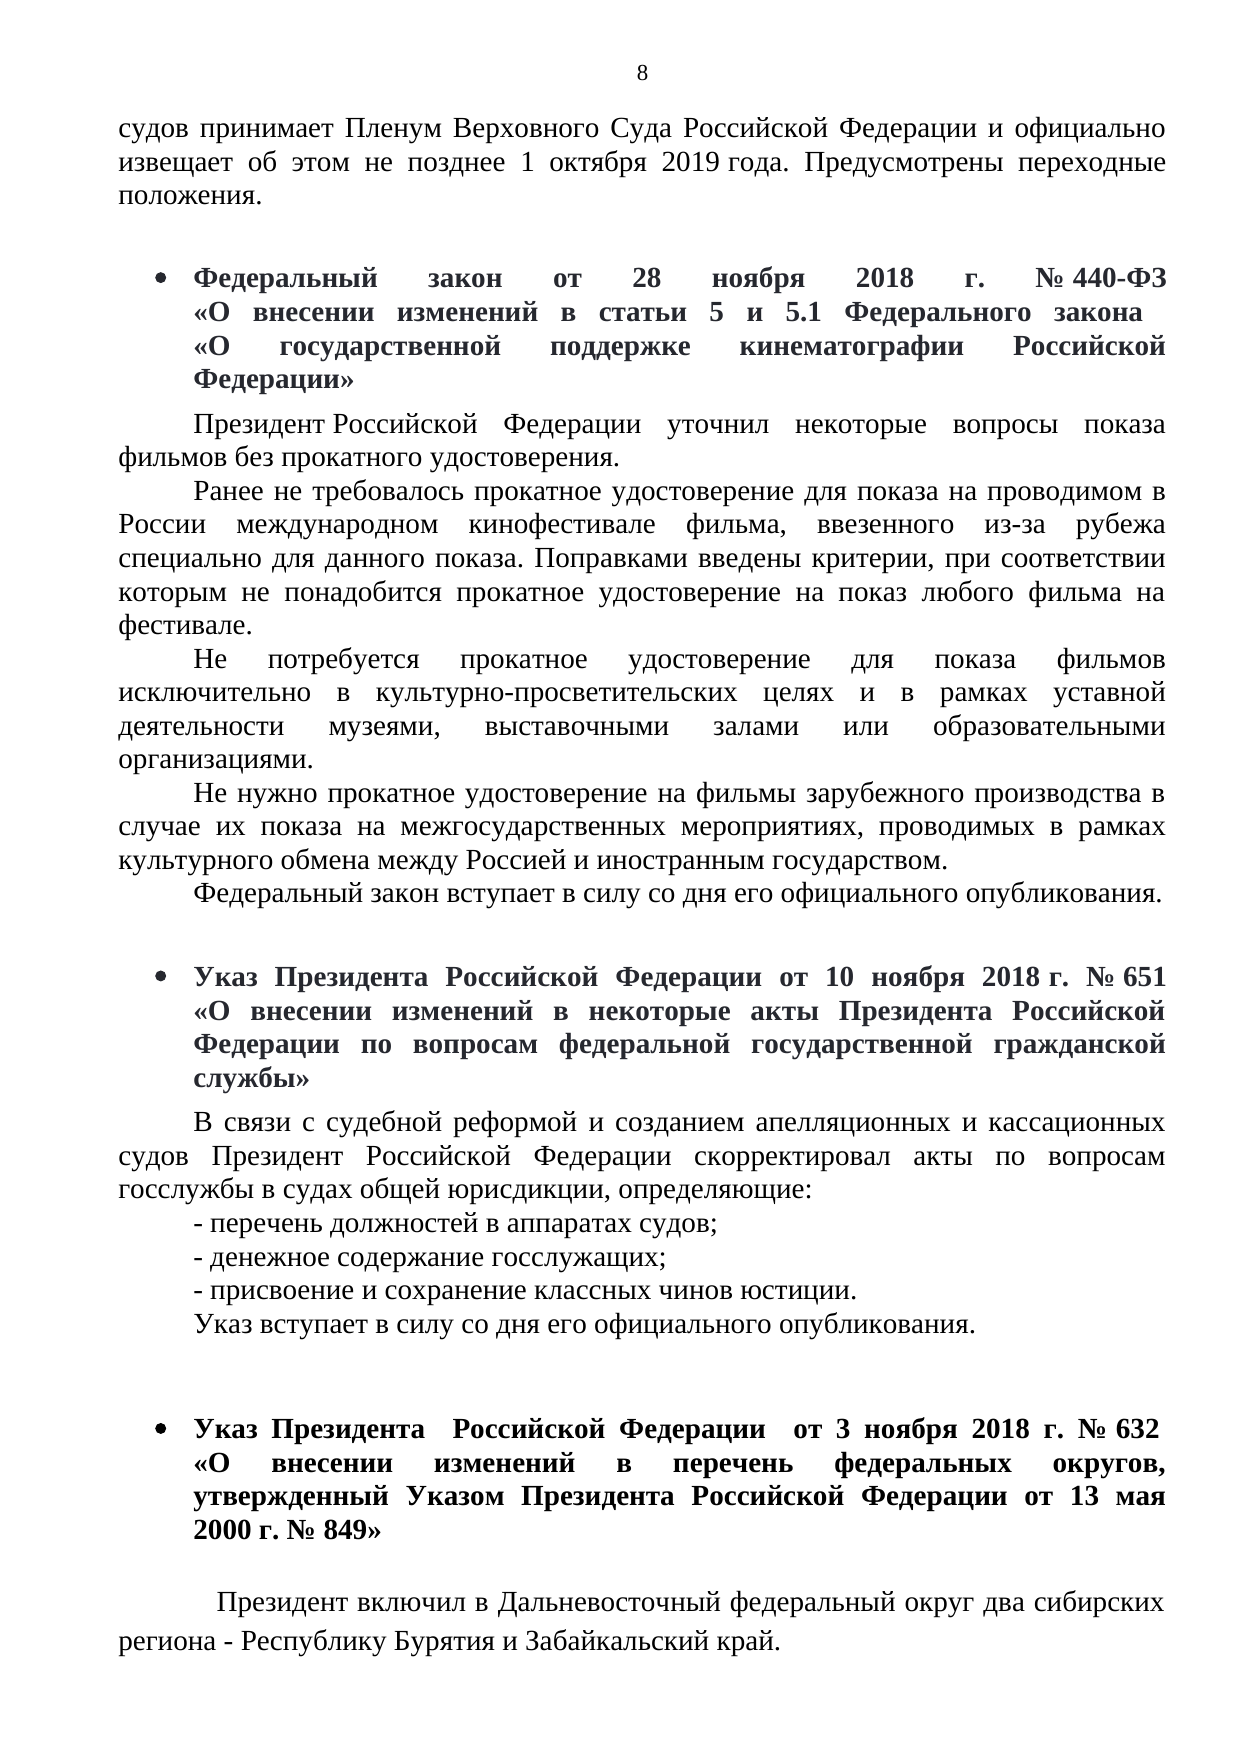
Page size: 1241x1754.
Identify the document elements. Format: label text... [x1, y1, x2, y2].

text Президент включил в Дальневосточный федеральный округ два сибирских региона - Республику Бурятия и Забайкальский край. [118, 1584, 1167, 1656]
text Президент Российской Федерации уточнил некоторые вопросы показа фильмов без прокатного удостоверения. [118, 406, 1167, 473]
list Указ Президента Российской Федерации от 10 ноября 2018 г. № 651 «О внесении изменений в некоторые акты Президента Российской Федерации по вопросам федеральной государственной гражданской службы» [156, 959, 1167, 1093]
text - присвоение и сохранение классных чинов юстиции. [118, 1272, 1167, 1306]
text Ранее не требовалось прокатное удостоверение для показа на проводимом в России международном кинофестивале фильма, ввезенного из-за рубежа специально для данного показа. Поправками введены критерии, при соответствии которым не понадобится прокатное удостоверение на показ любого фильма на фестивале. [118, 473, 1167, 641]
list Федеральный закон от 28 ноября 2018 г. № 440-ФЗ «О внесении изменений в статьи 5 и 5.1 Федерального закона «О государственной поддержке кинематографии Российской Федерации» [156, 261, 1167, 395]
text Не потребуется прокатное удостоверение для показа фильмов исключительно в культурно-просветительских целях и в рамках уставной деятельности музеями, выставочными залами или образовательными организациями. [118, 641, 1167, 775]
text - денежное содержание госслужащих; [118, 1239, 1167, 1272]
text Не нужно прокатное удостоверение на фильмы зарубежного производства в случае их показа на межгосударственных мероприятиях, проводимых в рамках культурного обмена между Россией и иностранным государством. [118, 775, 1167, 876]
text В связи с судебной реформой и созданием апелляционных и кассационных судов Президент Российской Федерации скорректировал акты по вопросам госслужбы в судах общей юрисдикции, определяющие: [118, 1104, 1167, 1205]
text Федеральный закон вступает в силу со дня его официального опубликования. [118, 876, 1167, 909]
text - перечень должностей в аппаратах судов; [118, 1205, 1167, 1239]
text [118, 110, 1167, 211]
list Указ Президента Российской Федерации от 3 ноября 2018 г. № 632 «О внесении изменений в перечень федеральных округов, утвержденный Указом Президента Российской Федерации от 13 мая 2000 г. № 849» [156, 1411, 1167, 1546]
text Указ вступает в силу со дня его официального опубликования. [118, 1306, 1167, 1339]
